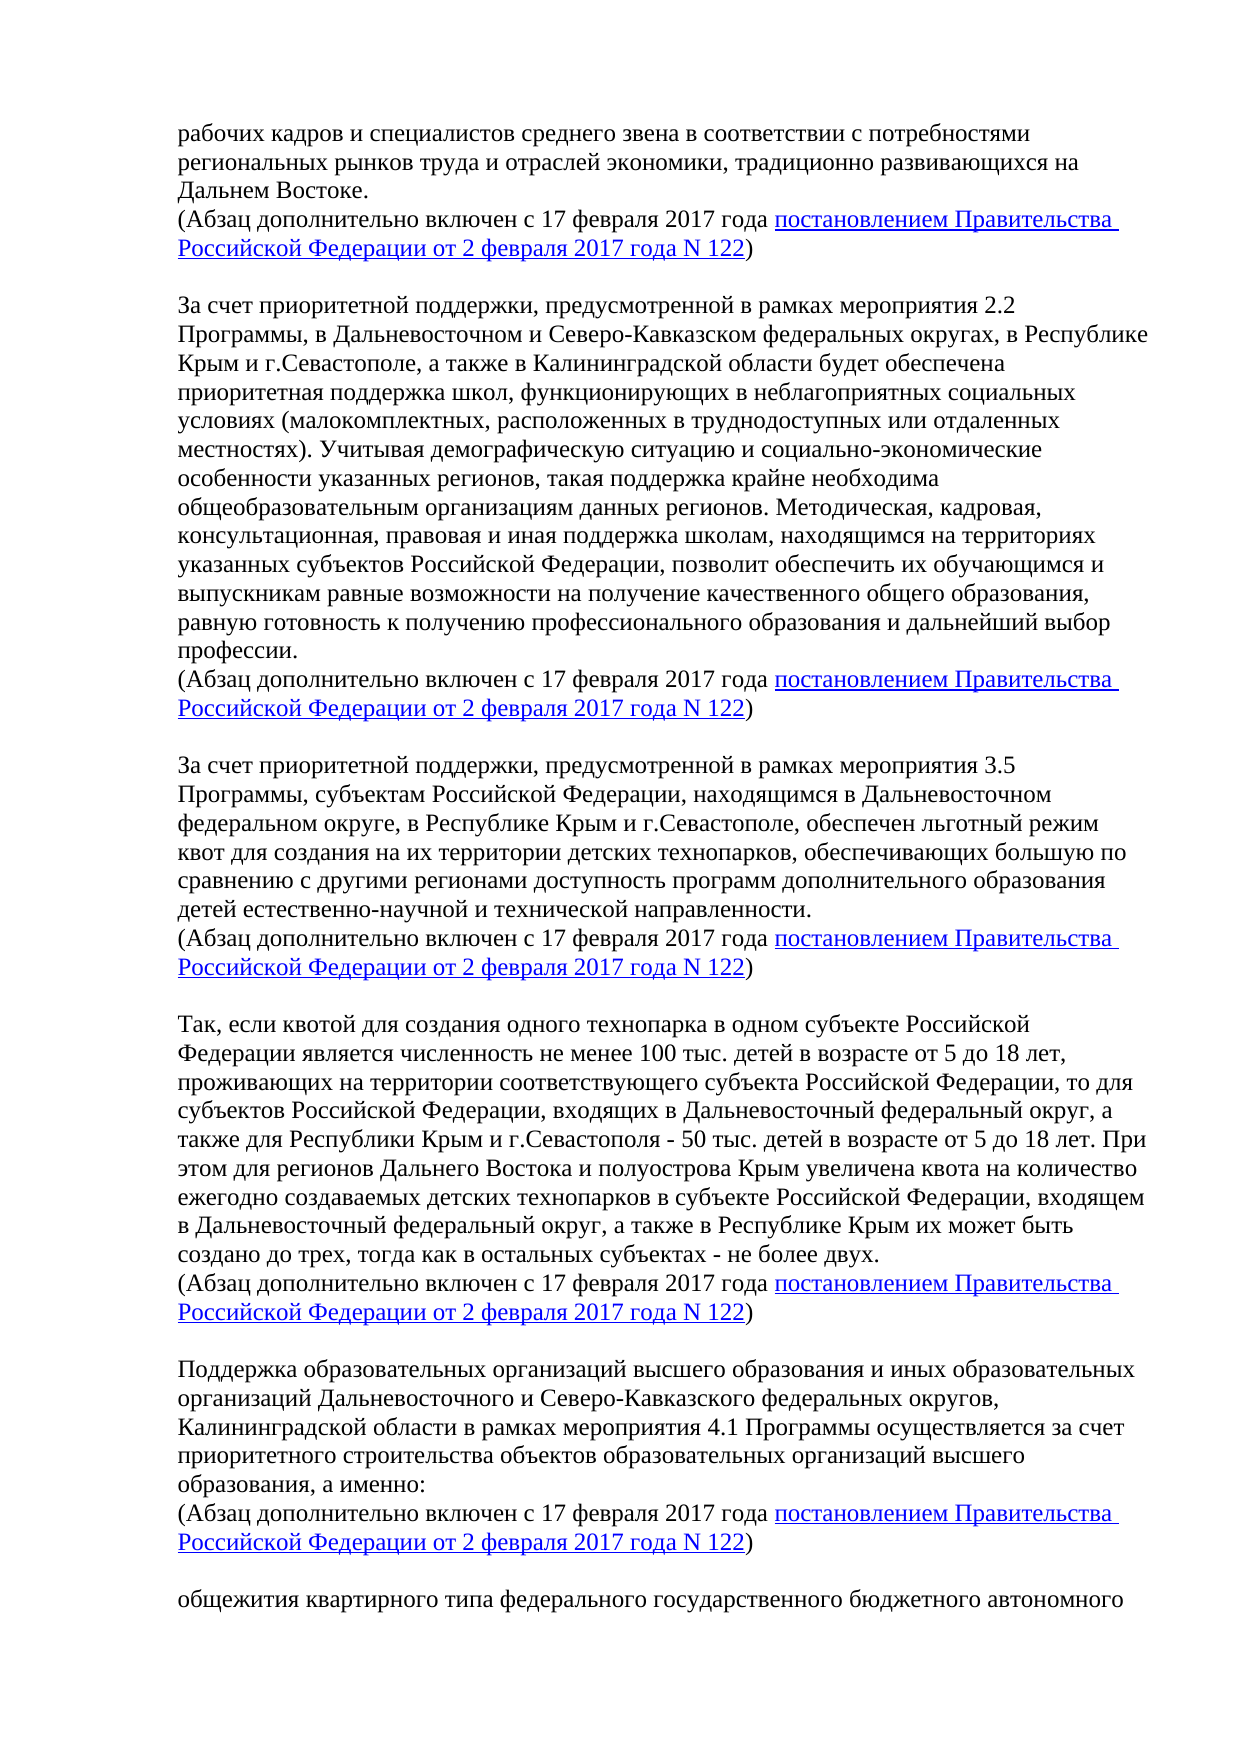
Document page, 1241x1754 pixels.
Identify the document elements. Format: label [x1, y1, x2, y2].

text [177, 118, 1152, 1613]
